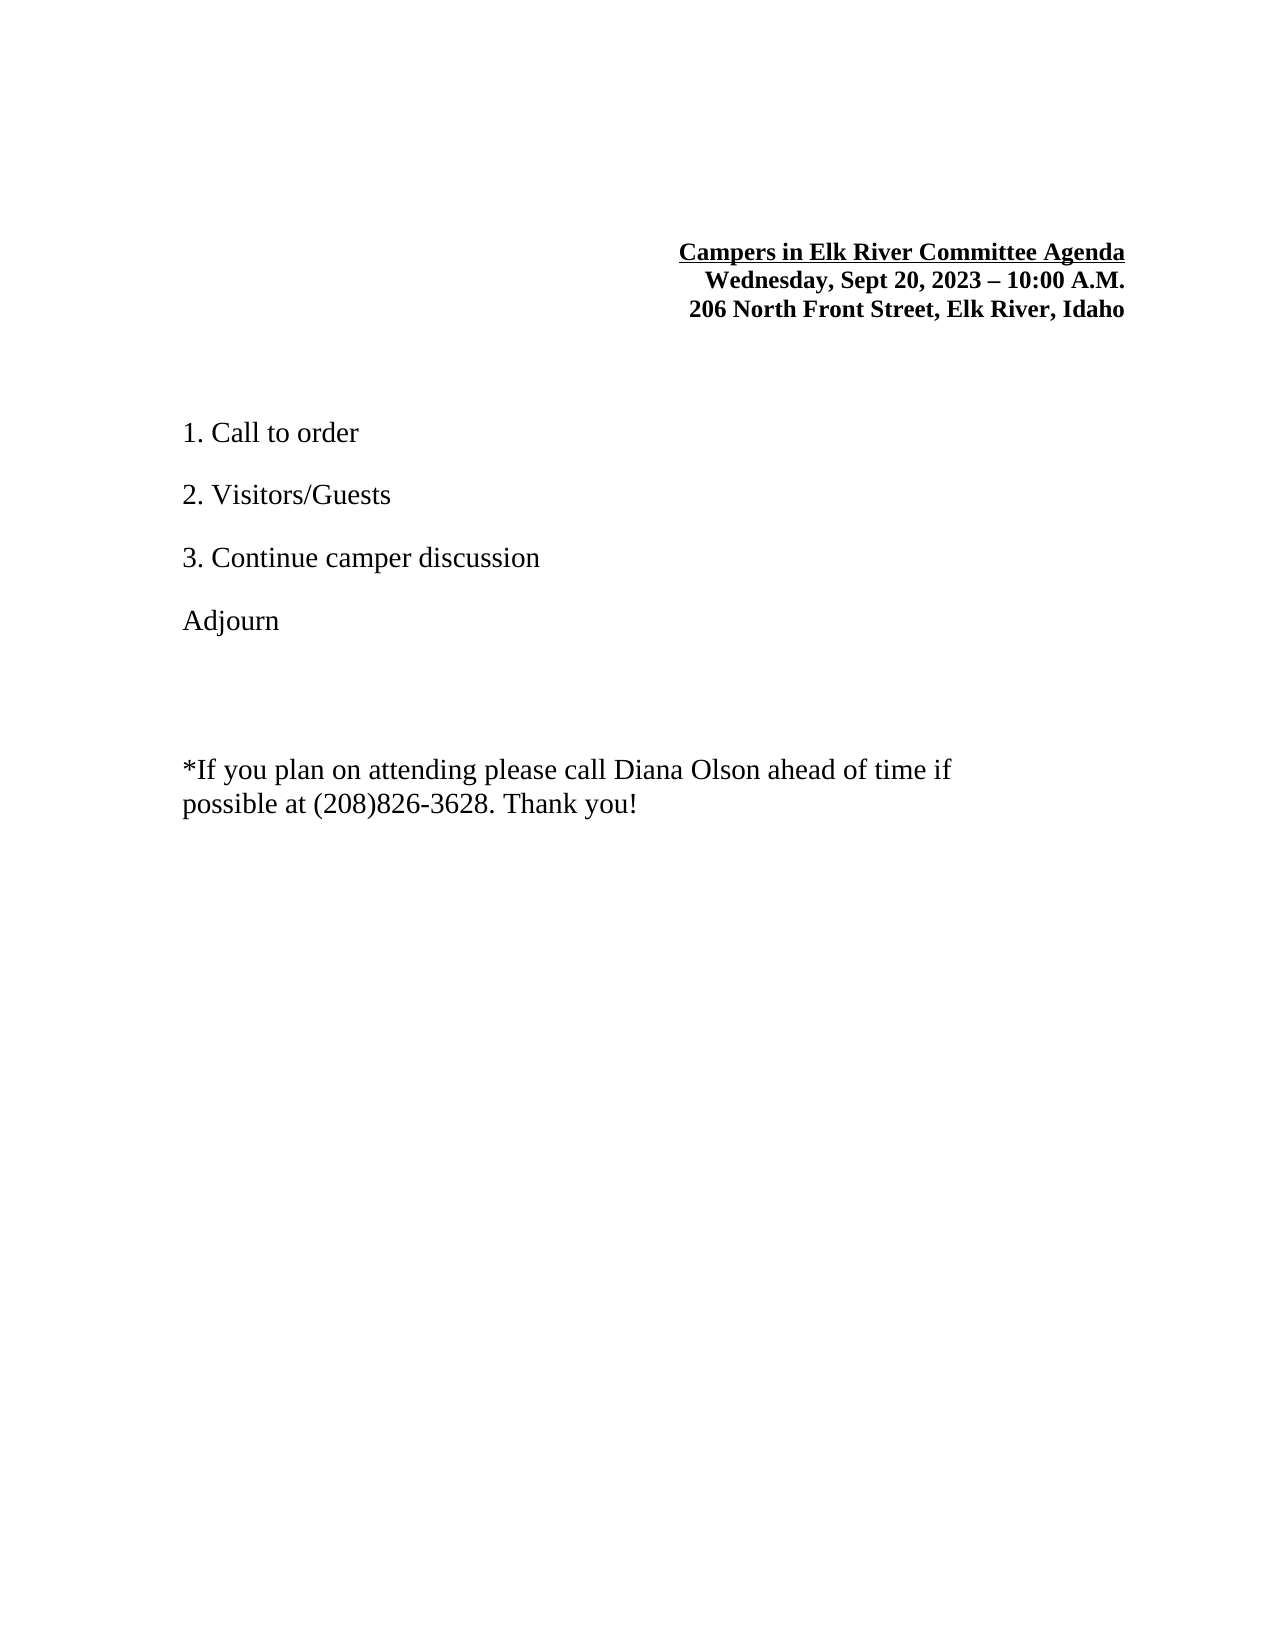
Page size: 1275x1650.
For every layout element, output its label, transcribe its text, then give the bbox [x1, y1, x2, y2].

text *If you plan on attending please call Diana Olson ahead of time if possible at (208)826-3628. Thank you! [182, 752, 1020, 819]
text Adjourn [150, 603, 512, 636]
text 206 North Front Street, Elk River, Idaho [150, 294, 1125, 323]
text Campers in Elk River Committee Agenda [150, 237, 1125, 265]
text Wednesday, Sept 20, 2023 – 10:00 A.M. [150, 265, 1125, 294]
text 2. Visitors/Guests [182, 477, 1127, 511]
text 1. Call to order [182, 415, 1127, 448]
text 3. Continue camper discussion [182, 540, 1127, 574]
